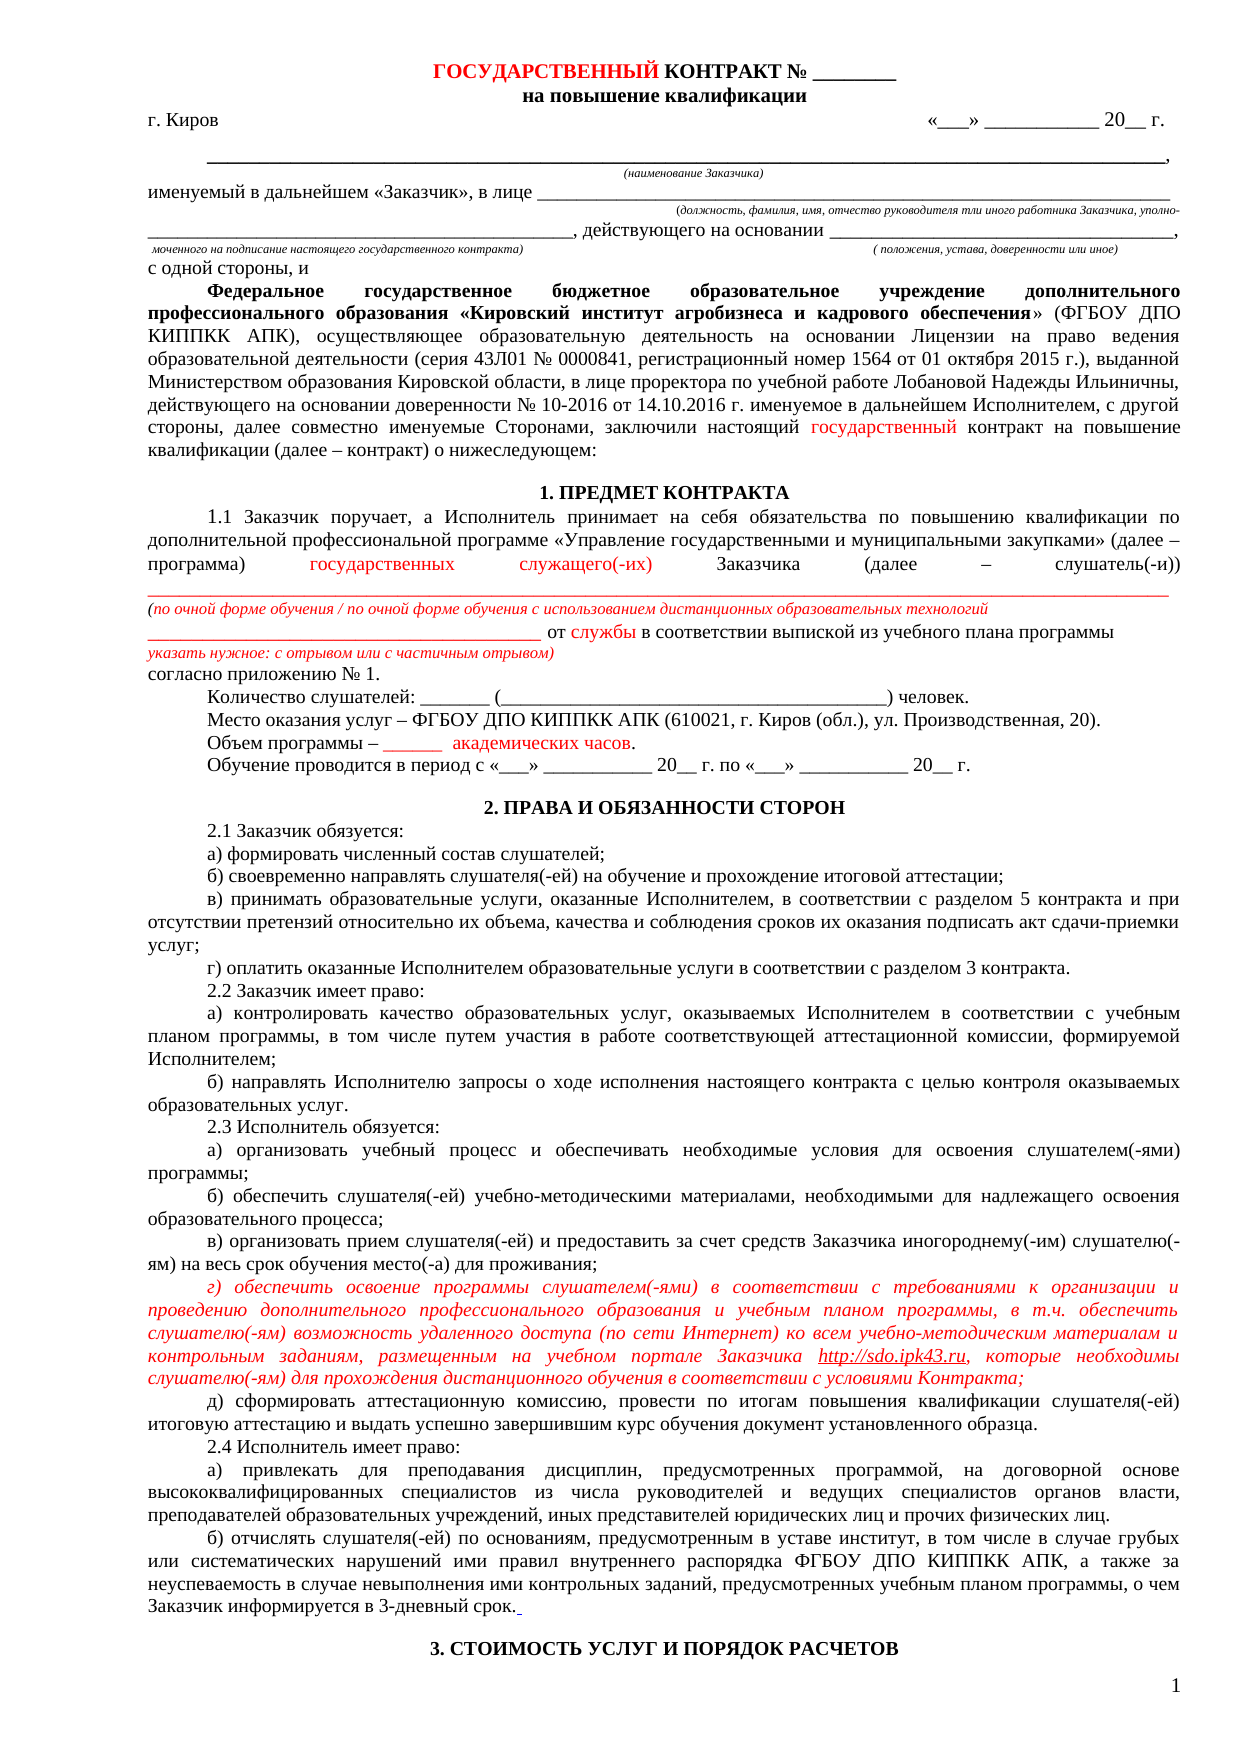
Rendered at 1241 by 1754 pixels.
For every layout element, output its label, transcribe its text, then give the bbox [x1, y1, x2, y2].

text моченного на подписание настоящего государственного контракта) ( положения, устава, доверенности или иное) [148, 241, 1181, 256]
text а) привлекать для преподавания дисциплин, предусмотренных программой, на договорной основе высококвалифицированных специалистов из числа руководителей и ведущих специалистов органов власти, преподавателей образовательных учреждений, иных представителей юридических лиц и прочих физических лиц. [148, 1458, 1181, 1526]
text Объем программы – ______ академических часов. [148, 731, 1181, 753]
text г) оплатить оказанные Исполнителем образовательные услуги в соответствии с разделом 3 контракта. [148, 956, 1181, 978]
text г. Киров «___» ___________ 20__ г. [148, 107, 1181, 131]
text 3. СТОИМОСТЬ УСЛУГ И ПОРЯДОК РАСЧЕТОВ [148, 1637, 1181, 1660]
text 2.4 Исполнитель имеет право: [148, 1435, 1181, 1458]
text (должность, фамилия, имя, отчество руководителя тли иного работника Заказчика, уполно- [148, 203, 1181, 217]
text 2.3 Исполнитель обязуется: [148, 1115, 1181, 1138]
text Федеральное государственное бюджетное образовательное учреждение дополнительного профессионального образования «Кировский институт агробизнеса и кадрового обеспечения» (ФГБОУ ДПО КИППКК АПК), осуществляющее образовательную деятельность на основании Лицензии на право ведения образовательной деятельности (серия 43Л01 № 0000841, регистрационный номер 1564 от 01 октября 2015 г.), выданной Министерством образования Кировской области, в лице проректора по учебной работе Лобановой Надежды Ильиничны, действующего на основании доверенности № 10-2016 от 14.10.2016 г. именуемое в дальнейшем Исполнителем, с другой стороны, далее совместно именуемые Сторонами, заключили настоящий государственный контракт на повышение квалификации (далее – контракт) о нижеследующем: [148, 278, 1181, 461]
text с одной стороны, и [148, 256, 1181, 278]
text д) сформировать аттестационную комиссию, провести по итогам повышения квалификации слушателя(-ей) итоговую аттестацию и выдать успешно завершившим курс обучения документ установленного образца. [148, 1389, 1181, 1435]
text Обучение проводится в период с «___» ___________ 20__ г. по «___» ___________ 20__ г. [148, 753, 1181, 776]
text б) обеспечить слушателя(-ей) учебно-методическими материалами, необходимыми для надлежащего освоения образовательного процесса; [148, 1184, 1181, 1229]
text б) своевременно направлять слушателя(-ей) на обучение и прохождение итоговой аттестации; [148, 864, 1181, 887]
text б) отчислять слушателя(-ей) по основаниям, предусмотренным в уставе институт, в том числе в случае грубых или систематических нарушений ими правил внутреннего распорядка ФГБОУ ДПО КИППКК АПК, а также за неуспеваемость в случае невыполнения ими контрольных заданий, предусмотренных учебным планом программы, о чем Заказчик информируется в 3-дневный срок. [148, 1526, 1181, 1617]
text 2.1 Заказчик обязуется: [148, 819, 1181, 842]
text а) формировать численный состав слушателей; [148, 842, 1181, 864]
text ____________________________________________________________________________________________, [148, 142, 1181, 166]
text на повышение квалификации [148, 83, 1181, 107]
text ___________________________________________, действующего на основании _________________________________, [148, 217, 1181, 241]
text б) направлять Исполнителю запросы о ходе исполнения настоящего контракта с целью контроля оказываемых образовательных услуг. [148, 1070, 1181, 1115]
text 2.2 Заказчик имеет право: [148, 978, 1181, 1001]
text согласно приложению № 1. [148, 662, 1181, 685]
text 2. ПРАВА И ОБЯЗАННОСТИ СТОРОН [148, 796, 1181, 819]
text а) организовать учебный процесс и обеспечивать необходимые условия для освоения слушателем(-ями) программы; [148, 1138, 1181, 1184]
text Количество слушателей: _______ (_______________________________________) человек. [148, 685, 1181, 708]
text в) принимать образовательные услуги, оказанные Исполнителем, в соответствии с разделом 5 контракта и при отсутствии претензий относительно их объема, качества и соблюдения сроков их оказания подписать акт сдачи-приемки услуг; [148, 887, 1181, 956]
text а) контролировать качество образовательных услуг, оказываемых Исполнителем в соответствии с учебным планом программы, в том числе путем участия в работе соответствующей аттестационной комиссии, формируемой Исполнителем; [148, 1001, 1181, 1070]
text в) организовать прием слушателя(-ей) и предоставить за счет средств Заказчика иногороднему(-им) слушателю(-ям) на весь срок обучения место(-а) для проживания; [148, 1229, 1181, 1275]
text Место оказания услуг – ФГБОУ ДПО КИППКК АПК (. Киров (обл.), ул. Производственная, 20). [148, 708, 1181, 731]
text г) обеспечить освоение программы слушателем(-ями) в соответствии с требованиями к организации и проведению дополнительного профессионального образования и учебным планом программы, в т.ч. обеспечить слушателю(-ям) возможность удаленного доступа (по сети Интернет) ко всем учебно-методическим материалам и контрольным заданиям, размещенным на учебном портале Заказчика http://sdo.ipk43.ru, которые необходимы слушателю(-ям) для прохождения дистанционного обучения в соответствии с условиями Контракта; [148, 1275, 1181, 1389]
text указать нужное: с отрывом или с частичным отрывом) [148, 643, 679, 662]
text именуемый в дальнейшем «Заказчик», в лице ________________________________________________________________ [148, 180, 1181, 203]
text государСТвенный Контракт № ________ [148, 59, 1181, 83]
text 1. ПРЕДМЕТ КОНТРАКТА [148, 481, 1181, 504]
text (наименование Заказчика) [148, 166, 1181, 180]
text 1.1 Заказчик поручает, а Исполнитель принимает на себя обязательства по повышению квалификации по дополнительной профессиональной программе «Управление государственными и муниципальными закупками» (далее – программа) государственных служащего(-их) Заказчика (далее – слушатель(-и)) __________________________________________________________________________________________________ (по очной форме обучения / по очной форме обучения с использованием дистанционных образовательных технологий [148, 504, 1181, 618]
text ____________________________________ от службы в соответствии выпиской из учебного плана программы [148, 618, 1181, 643]
